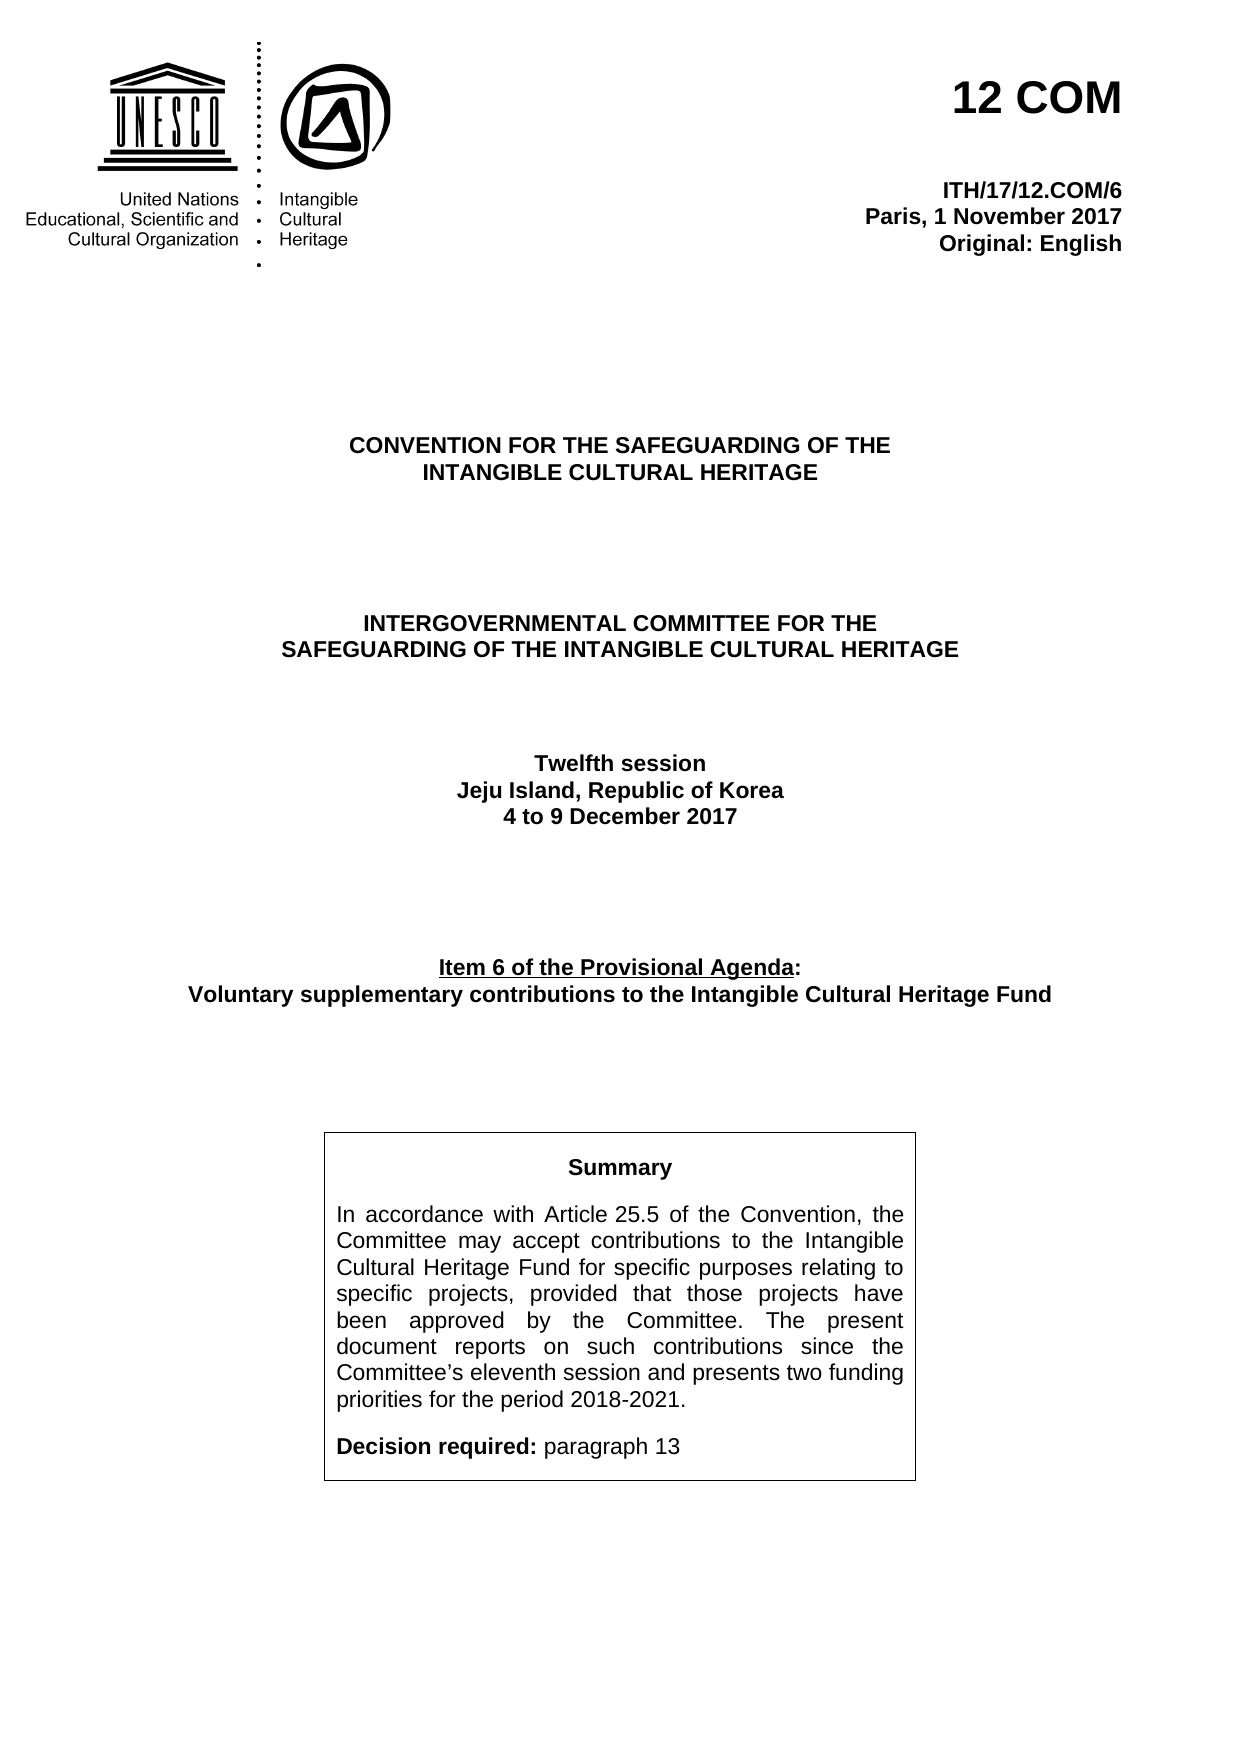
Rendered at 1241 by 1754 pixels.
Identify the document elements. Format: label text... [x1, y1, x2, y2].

text INTERGOVERNMENTAL COMMITTEE FOR THE SAFEGUARDING OF THE INTANGIBLE CULTURAL HERITAGE [118, 610, 1122, 663]
text CONVENTION FOR THE SAFEGUARDING OF THE INTANGIBLE CULTURAL HERITAGE [118, 432, 1122, 485]
picture [25, 42, 391, 267]
text 4 to 9 December 2017 [118, 803, 1122, 829]
text Jeju Island, Republic of Korea [118, 777, 1122, 803]
text Item 6 of the Provisional Agenda: [118, 954, 1122, 981]
table_header Summary In accordance with Article 25.5 of the Convention, the Committee may accept contributions to the Intangible Cultural Heritage Fund for specific purposes relating to specific projects, provided that those projects have been approved by the Committee. The present document reports on such contributions since the Committee’s eleventh session and presents two funding priorities for the period 2018-2021. Decision required: paragraph 13 [325, 1133, 915, 1480]
text Twelfth session [118, 750, 1122, 777]
text Voluntary supplementary contributions to the Intangible Cultural Heritage Fund [118, 981, 1122, 1007]
